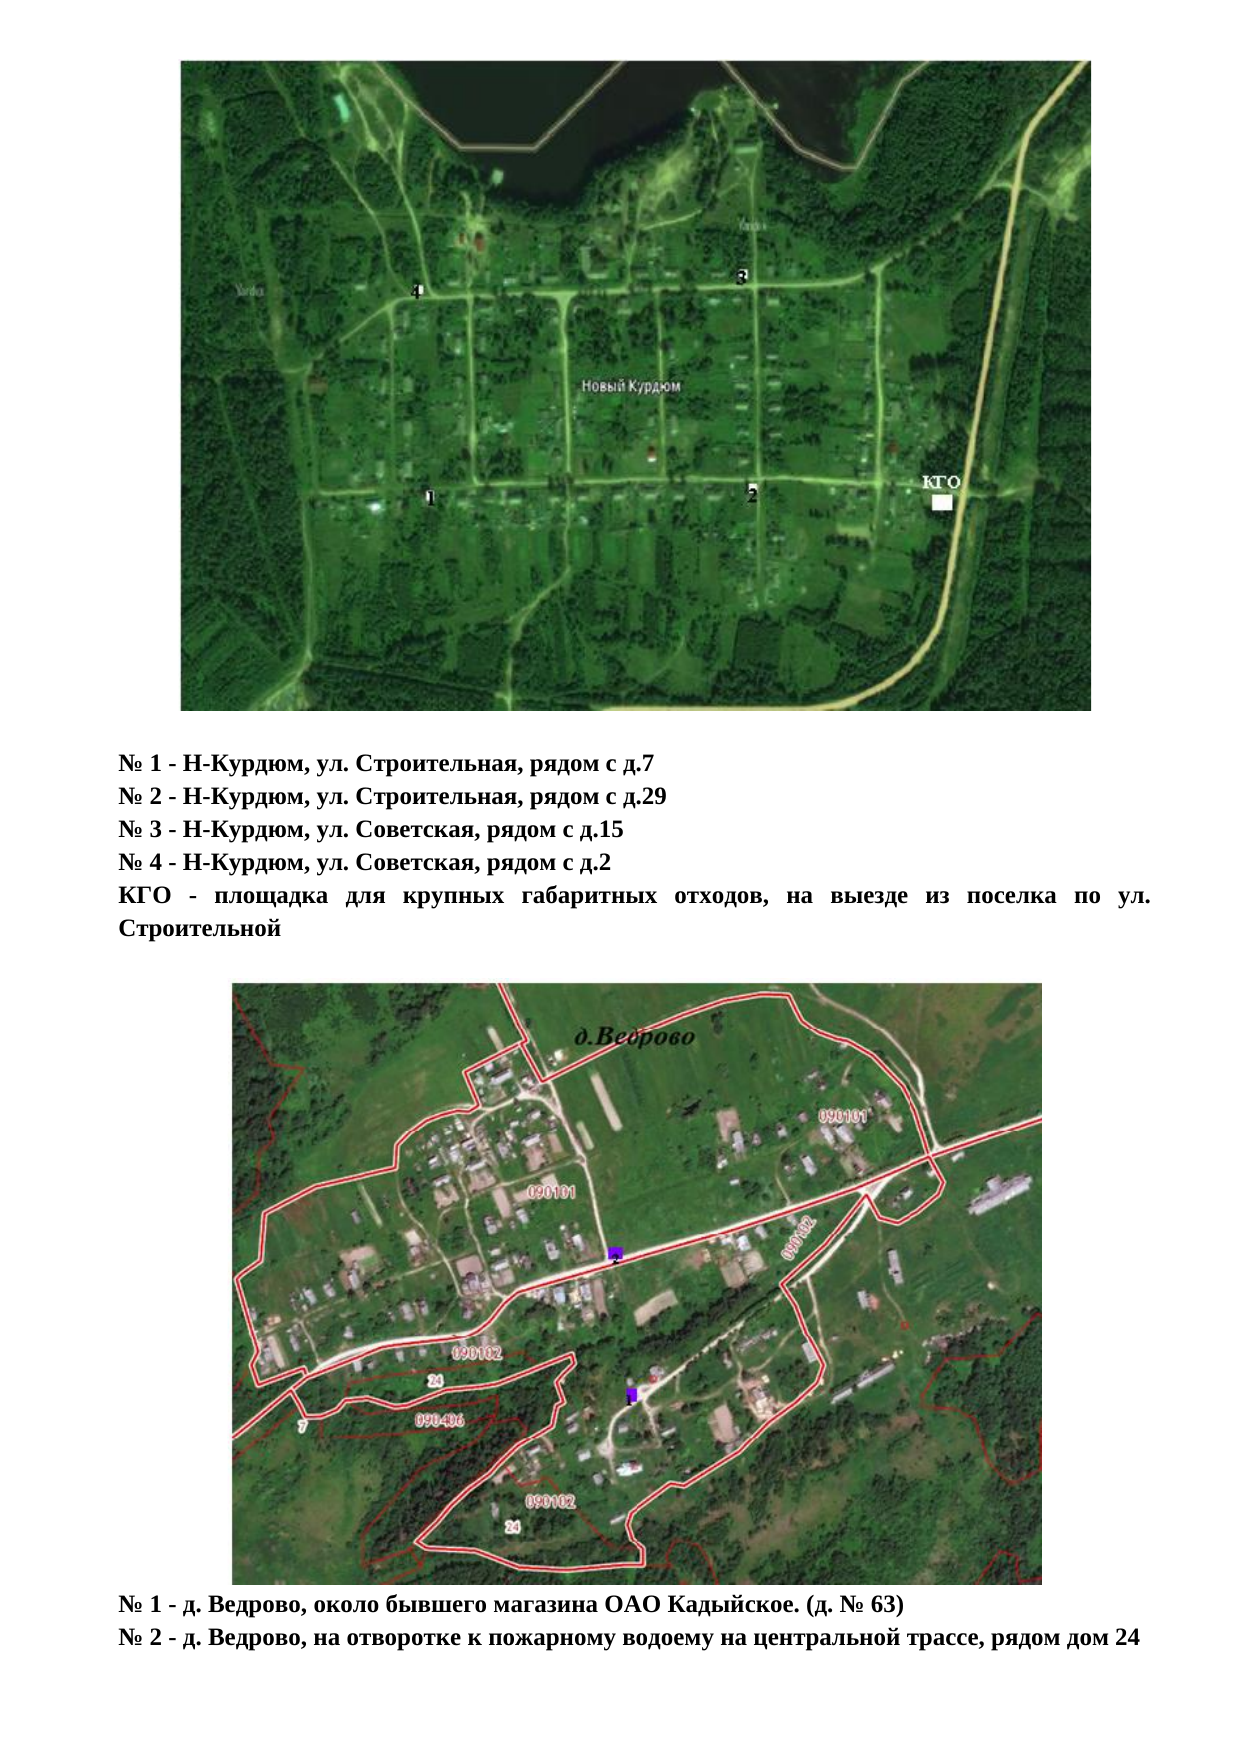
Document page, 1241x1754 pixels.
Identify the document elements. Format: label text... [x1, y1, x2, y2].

text № 2 - Н-Курдюм, ул. Строительная, рядом с д.29 [118, 781, 1152, 809]
text КГО - площадка для крупных габаритных отходов, на выезде из поселка по ул. Строительной [118, 880, 1152, 942]
text № 4 - Н-Курдюм, ул. Советская, рядом с д.2 [118, 847, 1152, 876]
picture [227, 978, 1042, 1585]
text № 2 - д. Ведрово, на отворотке к пожарному водоему на центральной трассе, рядом дом 24 [118, 1622, 1152, 1650]
picture [178, 59, 1092, 711]
text № 3 - Н-Курдюм, ул. Советская, рядом с д.15 [118, 814, 1152, 843]
text № 1 - Н-Курдюм, ул. Строительная, рядом с д.7 [118, 748, 1152, 777]
text № 1 - д. Ведрово, около бывшего магазина ОАО Кадыйское. (д. № 63) [118, 1589, 1152, 1617]
